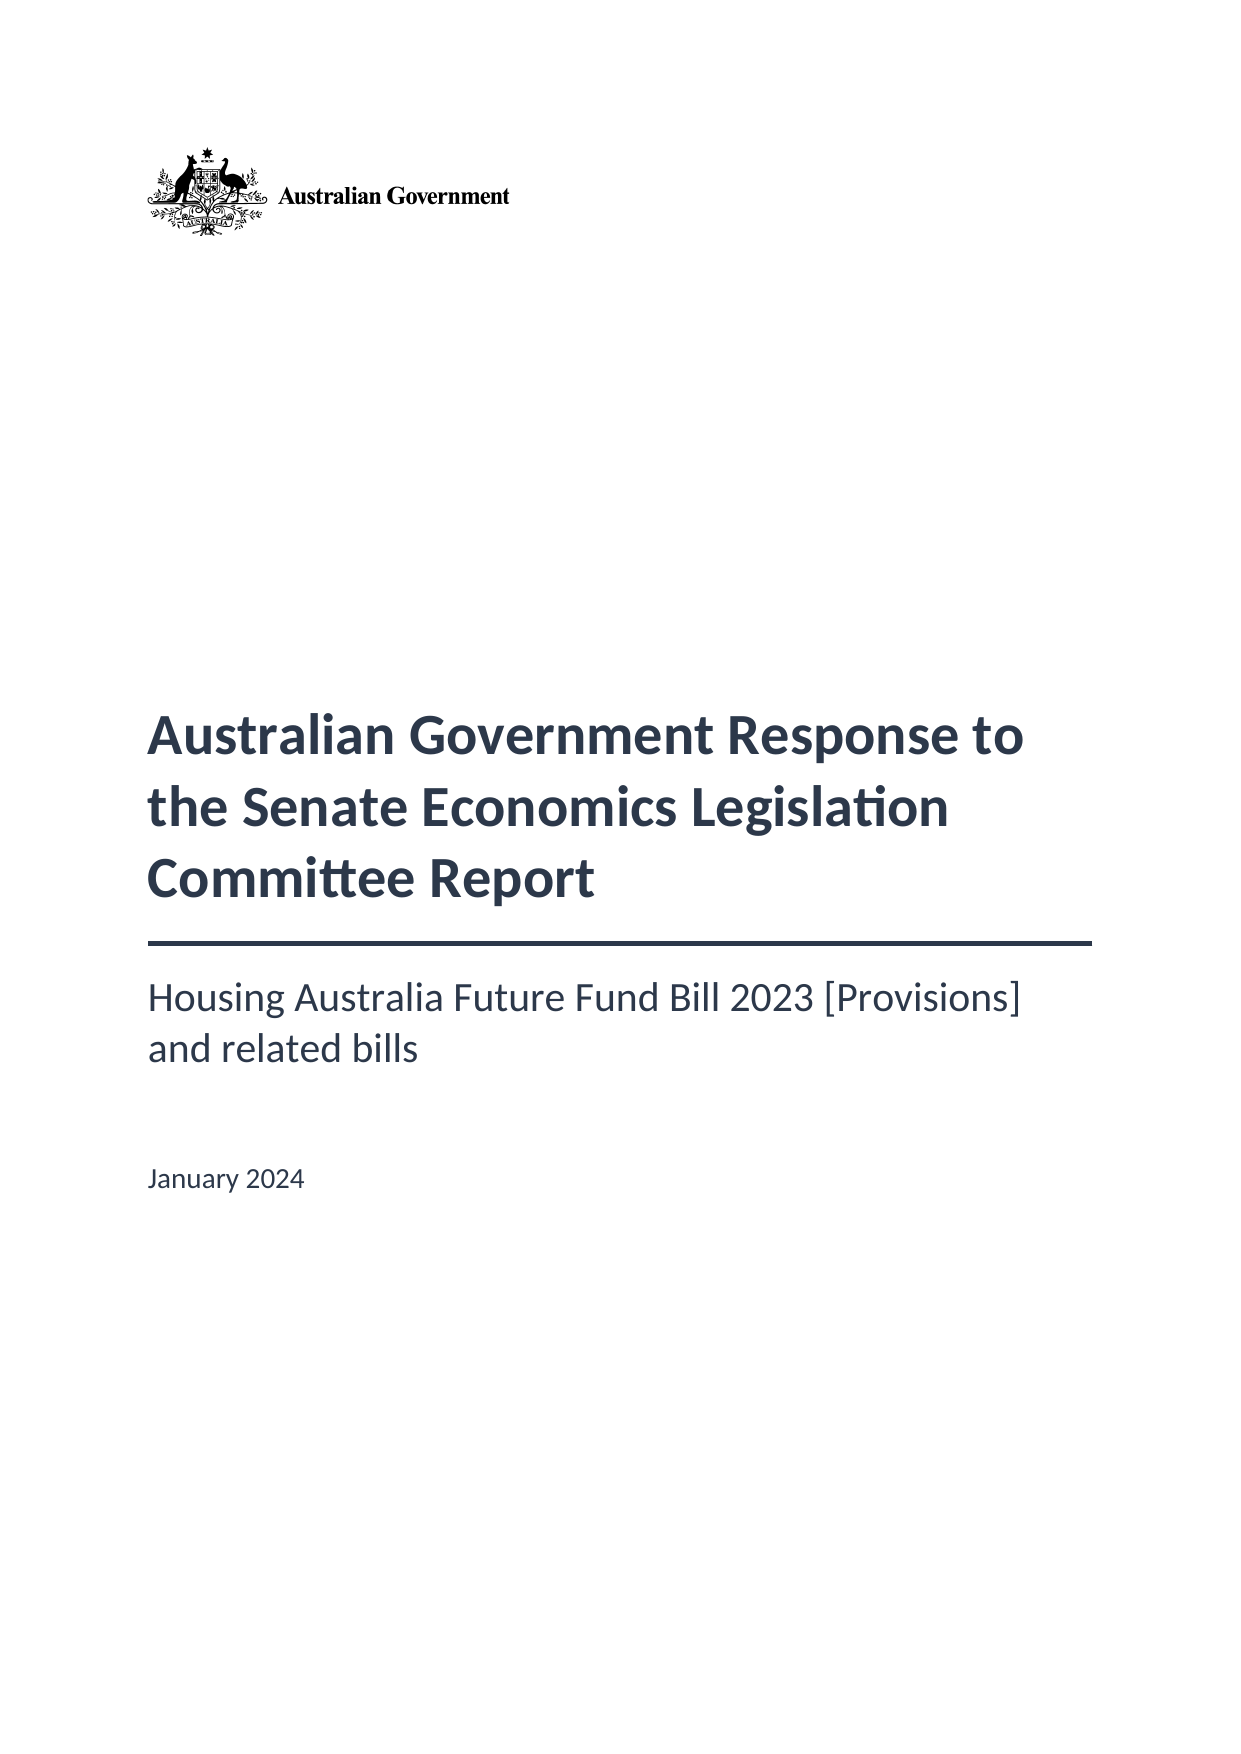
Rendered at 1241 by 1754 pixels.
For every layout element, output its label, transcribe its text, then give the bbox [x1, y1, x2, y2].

text January 2024 [148, 1160, 1092, 1196]
title Australian Government Response to the Report [148, 698, 1092, 941]
picture [147, 147, 510, 236]
